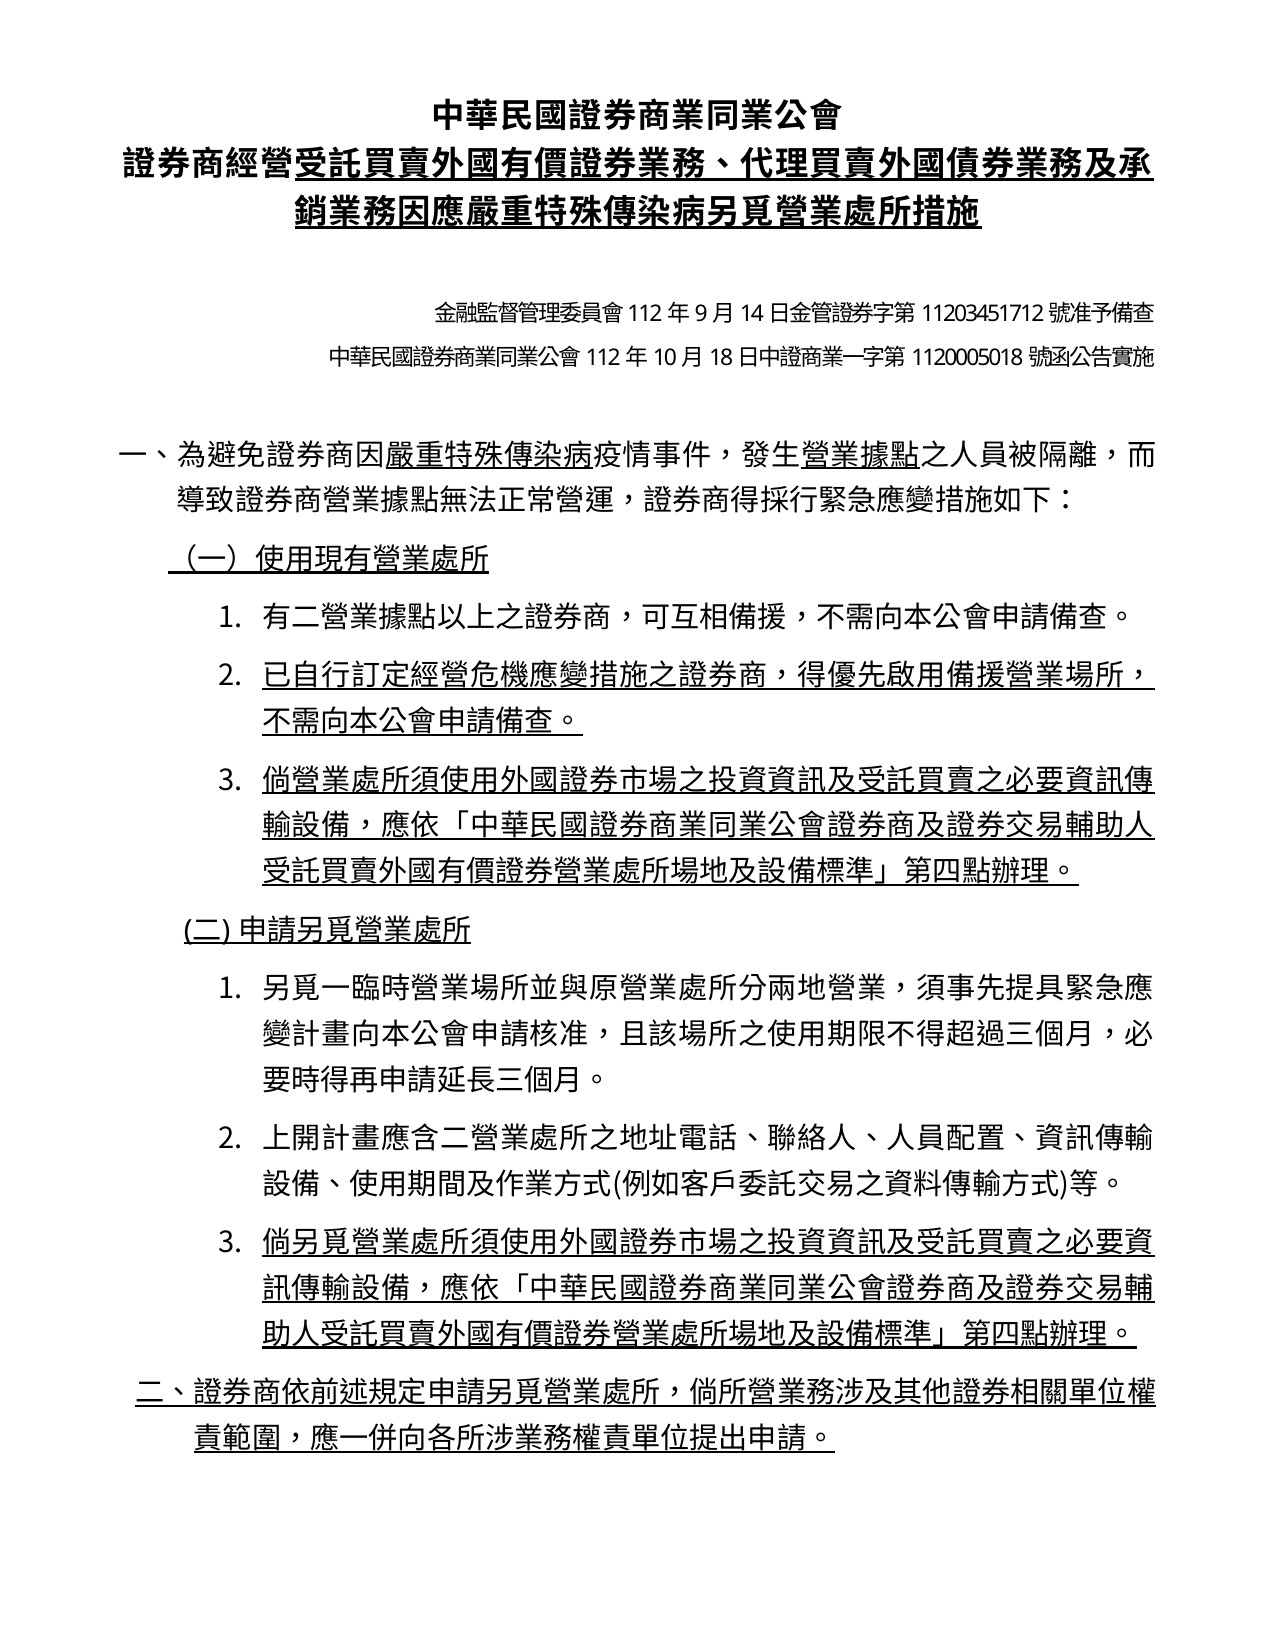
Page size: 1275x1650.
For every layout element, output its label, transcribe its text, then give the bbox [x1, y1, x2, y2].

list 已自行訂定經營危機應變措施之證券商，得優先啟用備援營業場所，不需向本公會申請備查。 [218, 649, 1157, 741]
text 一、為避免證券商因嚴重特殊傳染病疫情事件，發生營業據點之人員被隔離，而導致證券商營業據點無法正常營運，證券商得採行緊急應變措施如下： [118, 428, 1157, 520]
list 倘另覓營業處所須使用外國證券市場之投資資訊及受託買賣之必要資訊傳輸設備，應依「中華民國證券商業同業公會證券商及證券交易輔助人受託買賣外國有價證券營業處所場地及設備標準」第四點辦理。 [218, 1216, 1157, 1353]
list 上開計畫應含二營業處所之地址電話、聯絡人、人員配置、資訊傳輸設備、使用期間及作業方式(例如客戶委託交易之資料傳輸方式)等。 [218, 1112, 1157, 1203]
text 二、證券商依前述規定申請另覓營業處所，倘所營業務涉及其他證券相關單位權責範圍，應一併向各所涉業務權責單位提出申請。 [135, 1366, 1157, 1457]
text （一）使用現有營業處所 [168, 532, 1157, 578]
text 金融監督管理委員會 112年9月14日金管證券字第11203451712號准予備查 [94, 304, 1157, 326]
list 有二營業據點以上之證券商，可互相備援，不需向本公會申請備查。 [218, 591, 1157, 637]
text (二) 申請另覓營業處所 [118, 903, 1157, 949]
list 另覓一臨時營業場所並與原營業處所分兩地營業，須事先提具緊急應變計畫向本公會申請核准，且該場所之使用期限不得超過三個月，必要時得再申請延長三個月。 [218, 962, 1157, 1099]
text 中華民國證券商業同業公會112年10月18日中證商業一字第1120005018號函公告實施 [118, 339, 1157, 372]
list 倘營業處所須使用外國證券市場之投資資訊及受託買賣之必要資訊傳輸設備，應依「中華民國證券商業同業公會證券商及證券交易輔助人受託買賣外國有價證券營業處所場地及設備標準」第四點辦理。 [218, 753, 1157, 891]
text 中華民國證券商業同業公會 證券商經營受託買賣外國有價證券業務、代理買賣外國債券業務及承銷業務因應嚴重特殊傳染病另覓營業處所措施 [118, 89, 1157, 233]
